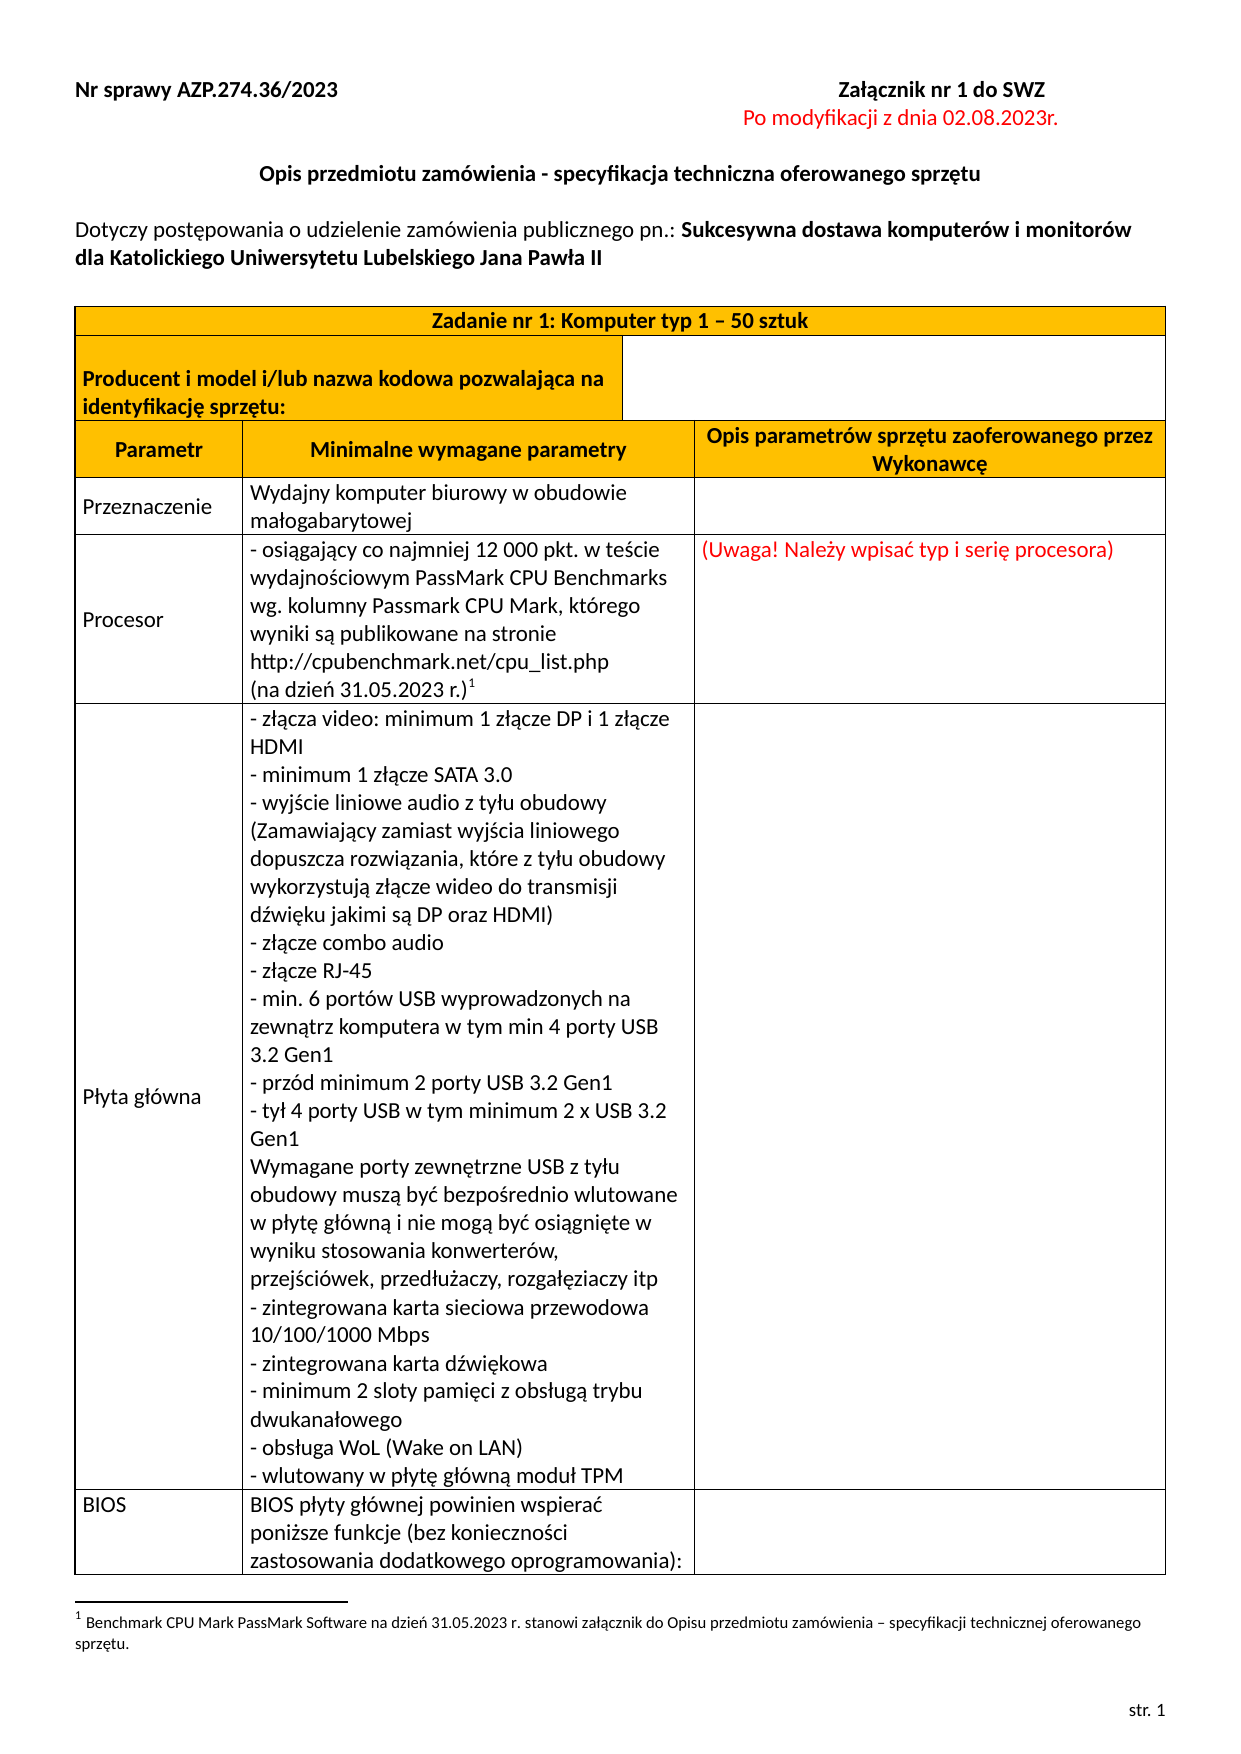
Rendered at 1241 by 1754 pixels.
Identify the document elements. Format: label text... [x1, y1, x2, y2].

table_cell [695, 704, 1165, 1489]
table_cell [695, 478, 1165, 534]
table_cell [623, 336, 1165, 420]
text Opis przedmiotu zamówienia - specyfikacja techniczna oferowanego sprzętu [75, 159, 1165, 187]
table_cell Wydajny komputer biurowy w obudowie małogabarytowej [243, 478, 694, 534]
text Nr sprawy AZP.274.36/2023 Załącznik nr 1 do SWZ [75, 75, 1165, 103]
table_cell BIOS [76, 1490, 242, 1574]
table_cell Producent i model i/lub nazwa kodowa pozwalająca na identyfikację sprzętu: [76, 336, 622, 420]
text Dotyczy postępowania o udzielenie zamówienia publicznego pn.: Sukcesywna dostawa komputerów i monitorów dla Katolickiego Uniwersytetu Lubelskiego Jana Pawła II [75, 215, 1165, 271]
table_cell Procesor [76, 535, 242, 703]
text Po modyfikacji z dnia 02.08.2023r. [75, 103, 1165, 131]
table_cell (Uwaga! Należy wpisać typ i serię procesora) [695, 535, 1165, 703]
table_cell Płyta główna [76, 704, 242, 1489]
table_cell - osiągający co najmniej 12 000 pkt. w teście wydajnościowym PassMark CPU Benchmarks wg. kolumny Passmark CPU Mark, którego wyniki są publikowane na stronie http://cpubenchmark.net/cpu_list.php (na dzień 31.05.2023 r.) [243, 535, 694, 703]
table_cell Parametr [76, 421, 242, 477]
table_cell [243, 1490, 694, 1574]
table_cell - złącza video: minimum 1 złącze DP i 1 złącze HDMI - minimum 1 złącze SATA 3.0 - wyjście liniowe audio z tyłu obudowy (Zamawiający zamiast wyjścia liniowego dopuszcza rozwiązania, które z tyłu obudowy wykorzystują złącze wideo do transmisji dźwięku jakimi są DP oraz HDMI) - złącze combo audio - złącze RJ-45 - min. 6 portów USB wyprowadzonych na zewnątrz komputera w tym min 4 porty USB 3.2 Gen1 - przód minimum 2 porty USB 3.2 Gen1 - tył 4 porty USB w tym minimum 2 x USB 3.2 Gen1 Wymagane porty zewnętrzne USB z tyłu obudowy muszą być bezpośrednio wlutowane w płytę główną i nie mogą być osiągnięte w wyniku stosowania konwerterów, przejściówek, przedłużaczy, rozgałęziaczy itp - zintegrowana karta sieciowa przewodowa 10/100/1000 Mbps - zintegrowana karta dźwiękowa - minimum 2 sloty pamięci z obsługą trybu dwukanałowego - obsługa WoL (Wake on LAN) - wlutowany w płytę główną moduł TPM [243, 704, 694, 1489]
table_cell [695, 1490, 1165, 1574]
table_cell Opis parametrów sprzętu zaoferowanego przez Wykonawcę [695, 421, 1165, 477]
table_header Zadanie nr 1: Komputer typ 1 – 50 sztuk [76, 307, 1165, 335]
table_cell Minimalne wymagane parametry [243, 421, 694, 477]
table_cell Przeznaczenie [76, 478, 242, 534]
